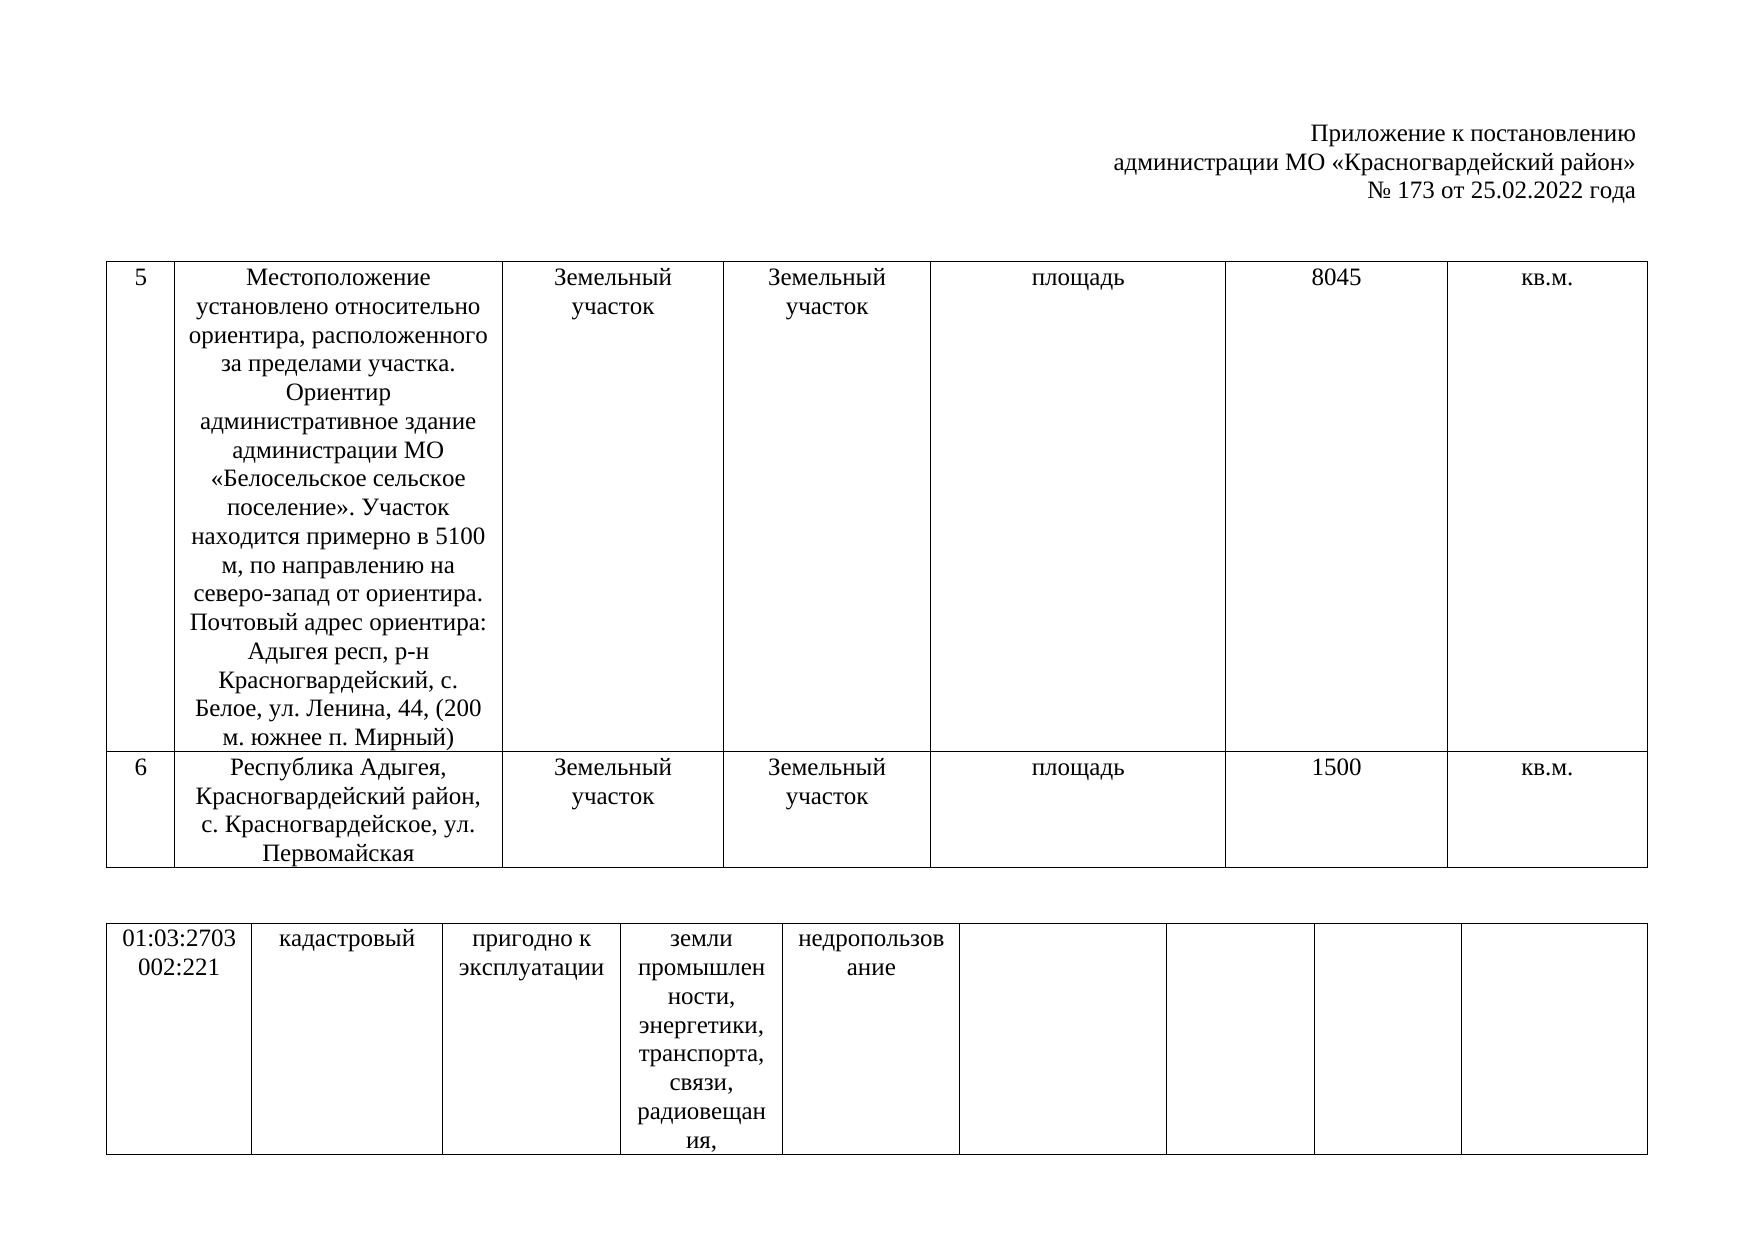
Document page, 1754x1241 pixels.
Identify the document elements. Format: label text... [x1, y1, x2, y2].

table_cell кв.м. [1448, 752, 1647, 867]
table_cell 1500 [1226, 752, 1447, 867]
table_header кв.м. [1448, 262, 1647, 751]
table_cell 6 [107, 752, 174, 867]
table_header недропользование [783, 924, 959, 1153]
table_header 01:03:2703002:221 [107, 924, 251, 1153]
table_header 8045 [1226, 262, 1447, 751]
table_cell площадь [931, 752, 1225, 867]
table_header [443, 924, 620, 1153]
table_header [1167, 924, 1314, 1153]
table_header [1315, 924, 1461, 1153]
table_cell Земельный участок [724, 752, 930, 867]
table_header Земельный участок [724, 262, 930, 751]
table_cell Республика Адыгея, Красногвардейский район, с. Красногвардейское, ул. Первомайская [175, 752, 502, 867]
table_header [621, 924, 782, 1153]
table_header Местоположение установлено относительно ориентира, расположенного за пределами участка. Ориентир административное здание администрации МО «Белосельское сельское поселение». Участок находится примерно в 5100 м, по направлению на северо-запад от ориентира. Почтовый адрес ориентира: Адыгея респ, р-н Красногвардейский, с. Белое, ул. Ленина, 44, (200 м. южнее п. Мирный) [175, 262, 502, 751]
table_header [1462, 924, 1647, 1153]
table_cell Земельный участок [503, 752, 723, 867]
table_header кадастровый [252, 924, 442, 1153]
table_header Земельный участок [503, 262, 723, 751]
text администрации МО «Красногвардейский район» [118, 147, 1636, 176]
table_header [960, 924, 1166, 1153]
text Приложение к постановлению [118, 118, 1636, 147]
table_header площадь [931, 262, 1225, 751]
table_header 5 [107, 262, 174, 751]
text № 173 от 25.02.2022 года [118, 176, 1636, 204]
